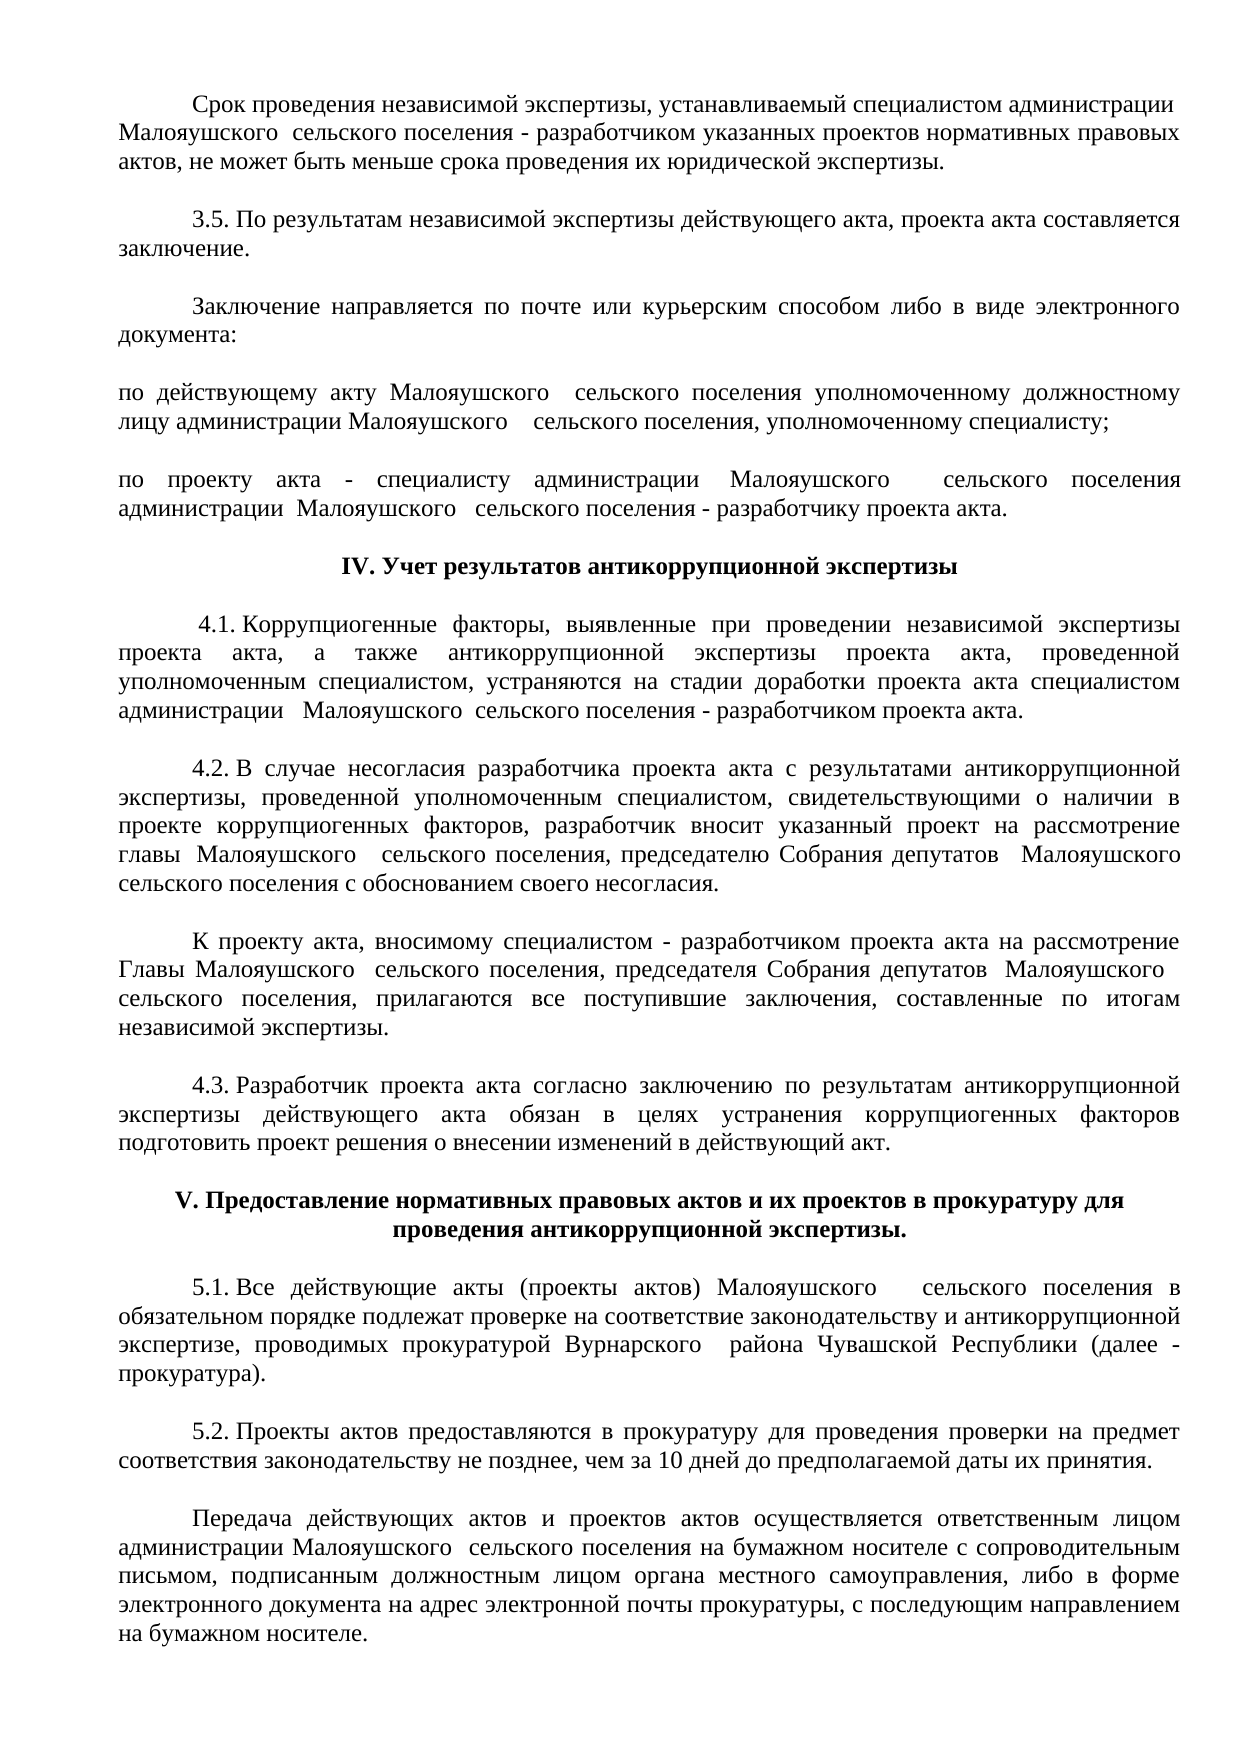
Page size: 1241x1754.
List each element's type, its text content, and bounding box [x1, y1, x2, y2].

text 4.1. Коррупциогенные факторы, выявленные при проведении независимой экспертизы проекта акта, а также антикоррупционной экспертизы проекта акта, проведенной уполномоченным специалистом, устраняются на стадии доработки проекта акта специалистом администрации Малояушского сельского поселения - разработчиком проекта акта. [118, 609, 1181, 724]
text 5.2. Проекты актов предоставляются в прокуратуру для проведения проверки на предмет соответствия законодательству не позднее, чем за 10 дней до предполагаемой даты их принятия. [118, 1416, 1181, 1474]
text V. Предоставление нормативных правовых актов и их проектов в прокуратуру для проведения антикоррупционной экспертизы. [118, 1185, 1181, 1243]
text Передача действующих актов и проектов актов осуществляется ответственным лицом администрации Малояушского сельского поселения на бумажном носителе с сопроводительным письмом, подписанным должностным лицом органа местного самоуправления, либо в форме электронного документа на адрес электронной почты прокуратуры, с последующим направлением на бумажном носителе. [118, 1503, 1181, 1647]
text Срок проведения независимой экспертизы, устанавливаемый специалистом администрации Малояушского сельского поселения - разработчиком указанных проектов нормативных правовых актов, не может быть меньше срока проведения их юридической экспертизы. [118, 89, 1181, 175]
text 5.1. Все действующие акты (проекты актов) Малояушского сельского поселения в обязательном порядке подлежат проверке на соответствие законодательству и антикоррупционной экспертизе, проводимых прокуратурой Вурнарского района Чувашской Республики (далее - прокуратура). [118, 1272, 1181, 1387]
text К проекту акта, вносимому специалистом - разработчиком проекта акта на рассмотрение Главы Малояушского сельского поселения, председателя Собрания депутатов Малояушского сельского поселения, прилагаются все поступившие заключения, составленные по итогам независимой экспертизы. [118, 926, 1181, 1041]
text IV. Учет результатов антикоррупционной экспертизы [118, 551, 1181, 579]
text 4.2. В случае несогласия разработчика проекта акта с результатами антикоррупционной экспертизы, проведенной уполномоченным специалистом, свидетельствующими о наличии в проекте коррупциогенных факторов, разработчик вносит указанный проект на рассмотрение главы Малояушского сельского поселения, председателю Собрания депутатов Малояушского сельского поселения с обоснованием своего несогласия. [118, 753, 1181, 897]
text 4.3. Разработчик проекта акта согласно заключению по результатам антикоррупционной экспертизы действующего акта обязан в целях устранения коррупциогенных факторов подготовить проект решения о внесении изменений в действующий акт. [118, 1070, 1181, 1156]
text по действующему акту Малояушского сельского поселения уполномоченному должностному лицу администрации Малояушского сельского поселения, уполномоченному специалисту; [118, 377, 1181, 435]
text 3.5. По результатам независимой экспертизы действующего акта, проекта акта составляется заключение. [118, 204, 1181, 262]
text Заключение направляется по почте или курьерским способом либо в виде электронного документа: [118, 291, 1181, 348]
text по проекту акта - специалисту администрации Малояушского сельского поселения администрации Малояушского сельского поселения - разработчику проекта акта. [118, 464, 1181, 522]
